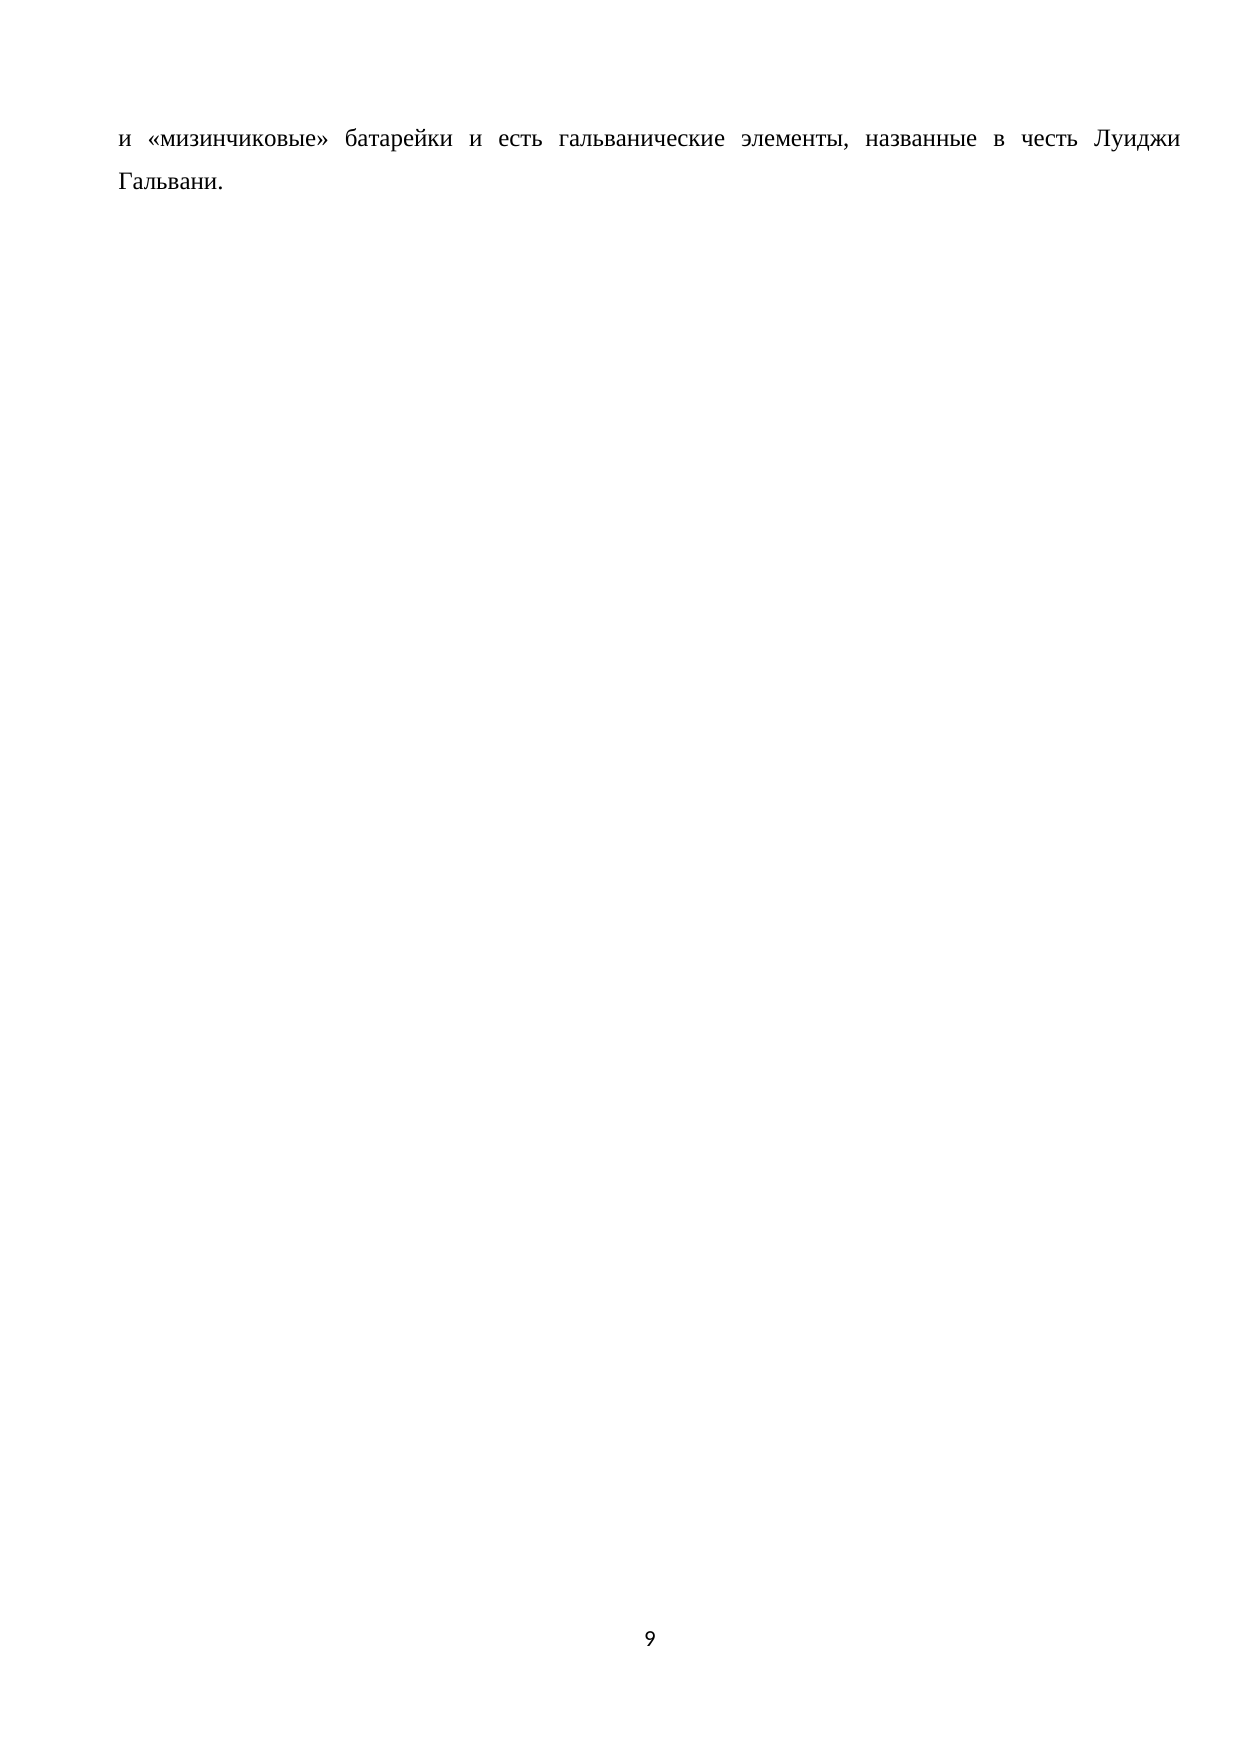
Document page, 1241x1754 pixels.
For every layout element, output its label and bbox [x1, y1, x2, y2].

text [118, 123, 1181, 195]
